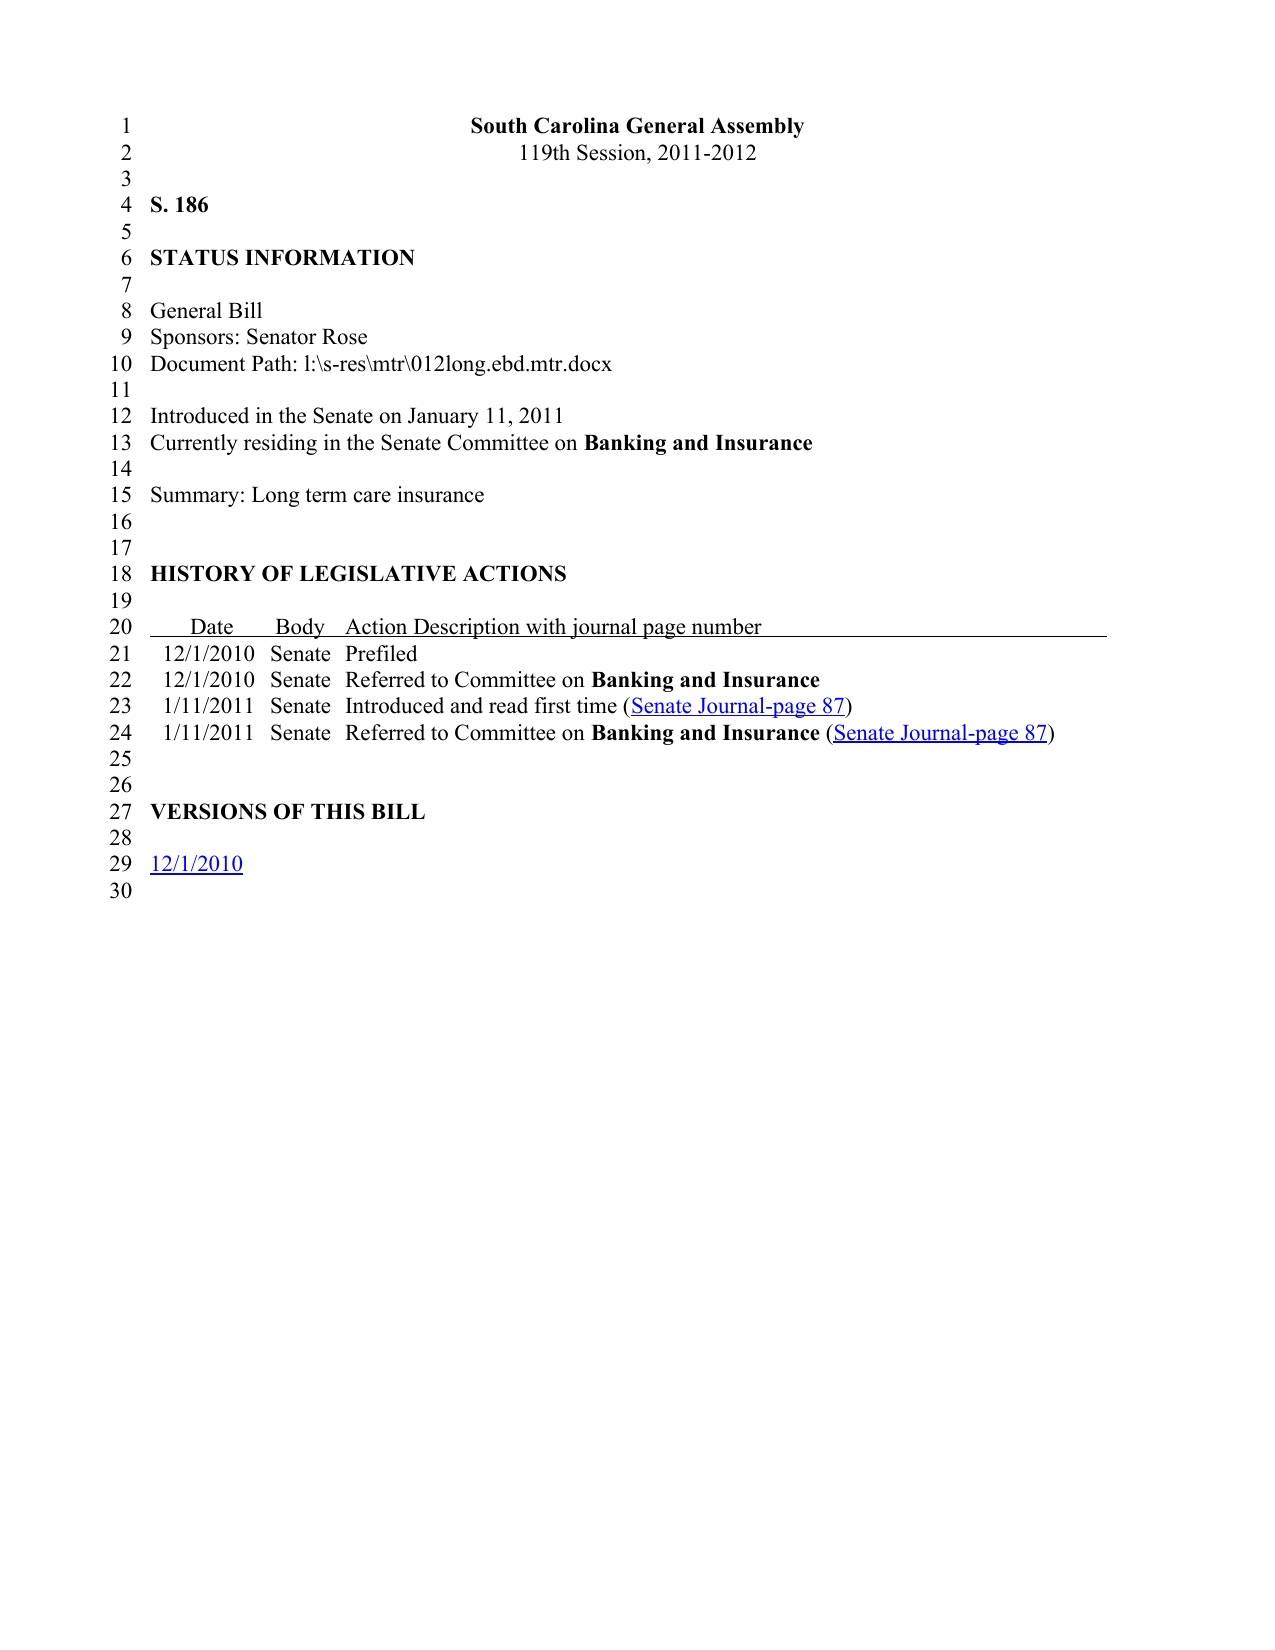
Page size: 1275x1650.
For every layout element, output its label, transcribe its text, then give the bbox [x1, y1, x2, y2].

text 1/11/2011 Senate Introduced and read first time (Senate Journal-page 87) [150, 692, 1125, 719]
text South Carolina General Assembly [150, 112, 1125, 139]
text Date Body Action Description with journal page number [150, 613, 1125, 639]
text 12/1/2010 Senate Referred to Committee on Banking and Insurance [150, 666, 1125, 692]
text Document Path: l:\s-res\mtr\012long.ebd.mtr.docx [150, 350, 1125, 376]
text HISTORY OF LEGISLATIVE ACTIONS [150, 561, 1125, 587]
text 1/11/2011 Senate Referred to Committee on Banking and Insurance (Senate Journal-page 87) [150, 719, 1125, 745]
text STATUS INFORMATION [150, 244, 1125, 271]
text Sponsors: Senator Rose [150, 323, 1125, 350]
text Introduced in the Senate on January 11, 2011 [150, 402, 1125, 429]
text Currently residing in the Senate Committee on Banking and Insurance [150, 429, 1125, 455]
text 119th Session, 2011-2012 [150, 139, 1125, 165]
text 12/1/2010 [150, 850, 1125, 877]
text S. 186 [150, 192, 1125, 218]
text 12/1/2010 Senate Prefiled [150, 639, 1125, 666]
text Summary: Long term care insurance [150, 481, 1125, 508]
text VERSIONS OF THIS BILL [150, 798, 1125, 824]
text General Bill [150, 297, 1125, 323]
